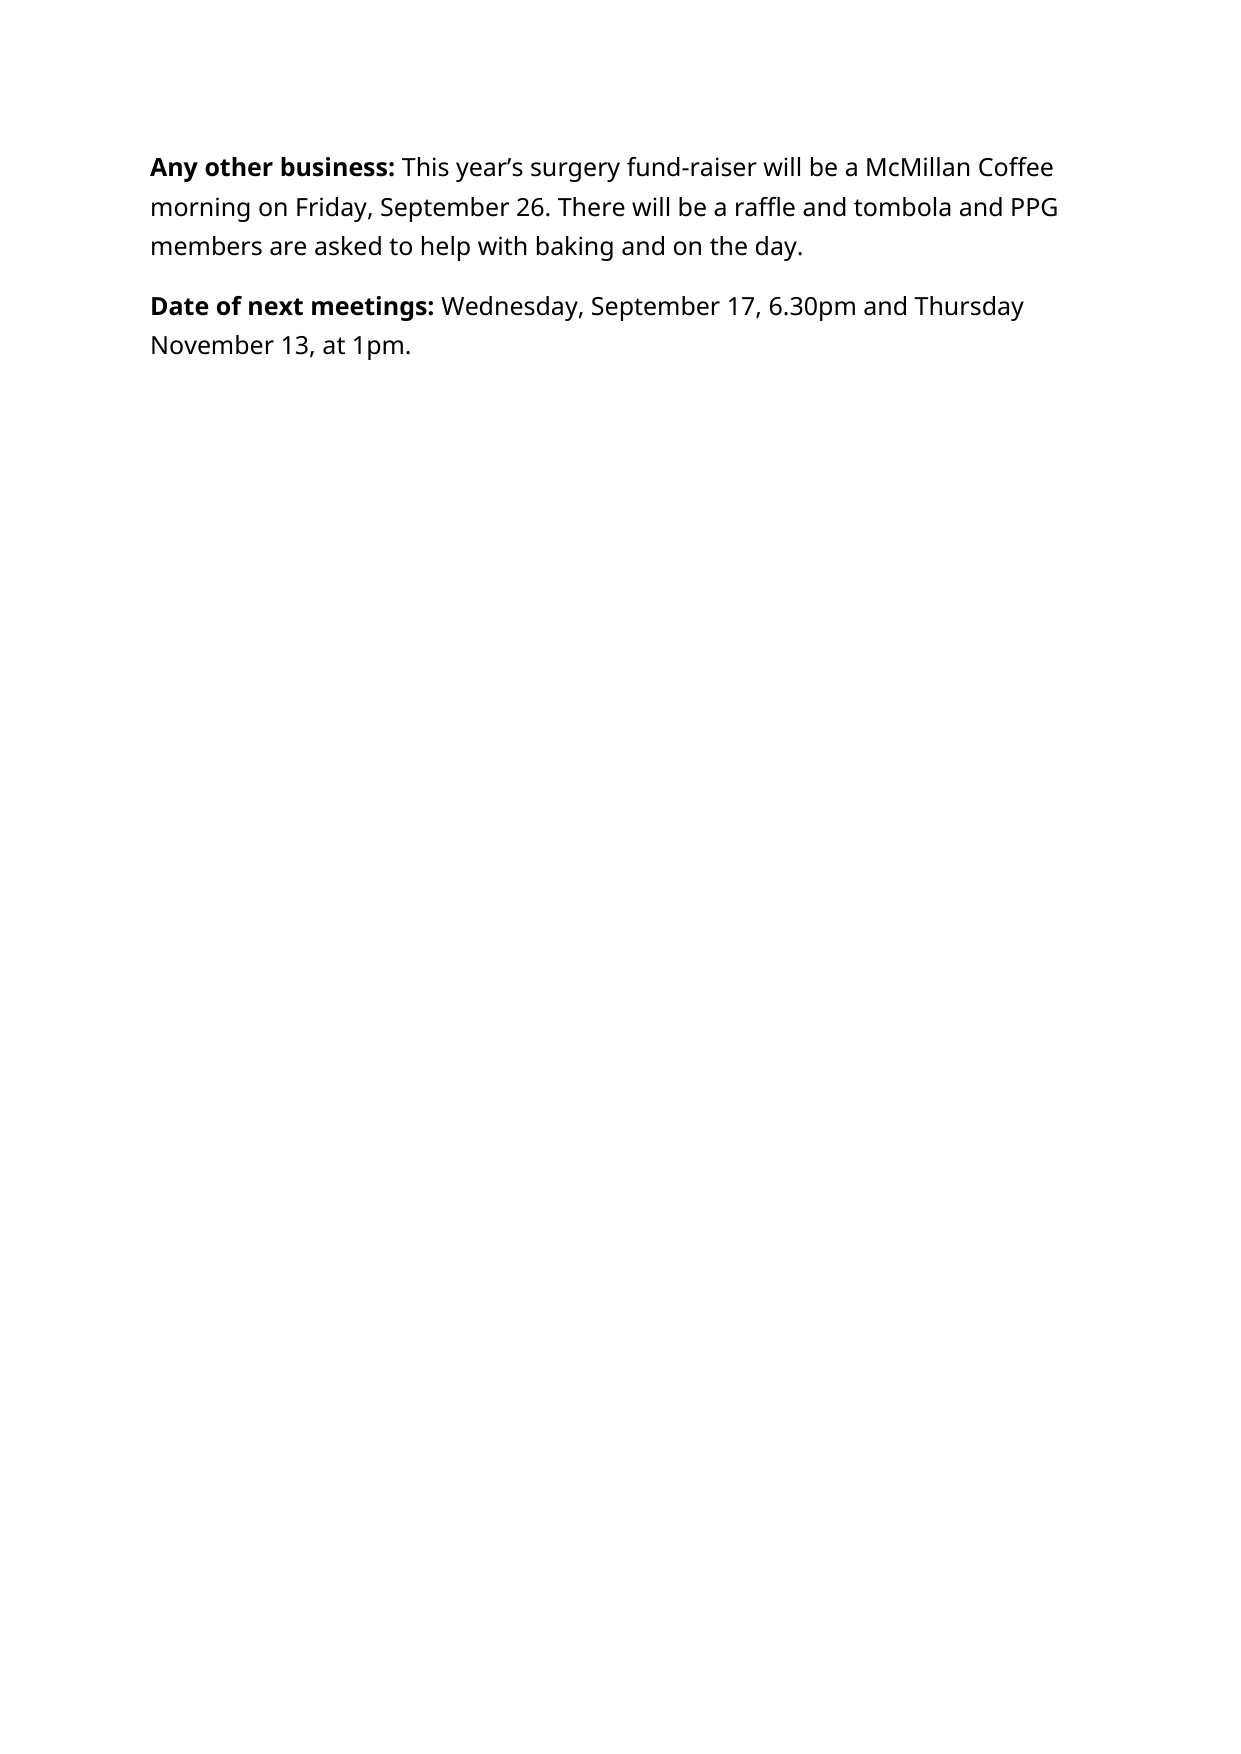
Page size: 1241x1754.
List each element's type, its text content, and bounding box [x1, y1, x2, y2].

text Date of next meetings: Wednesday, September 17, 6.30pm and Thursday November 13, at 1pm. [150, 288, 1090, 362]
text Any other business: This year’s surgery fund-raiser will be a McMillan Coffee morning on Friday, September 26. There will be a raffle and tombola and PPG members are asked to help with baking and on the day. [150, 150, 1090, 262]
